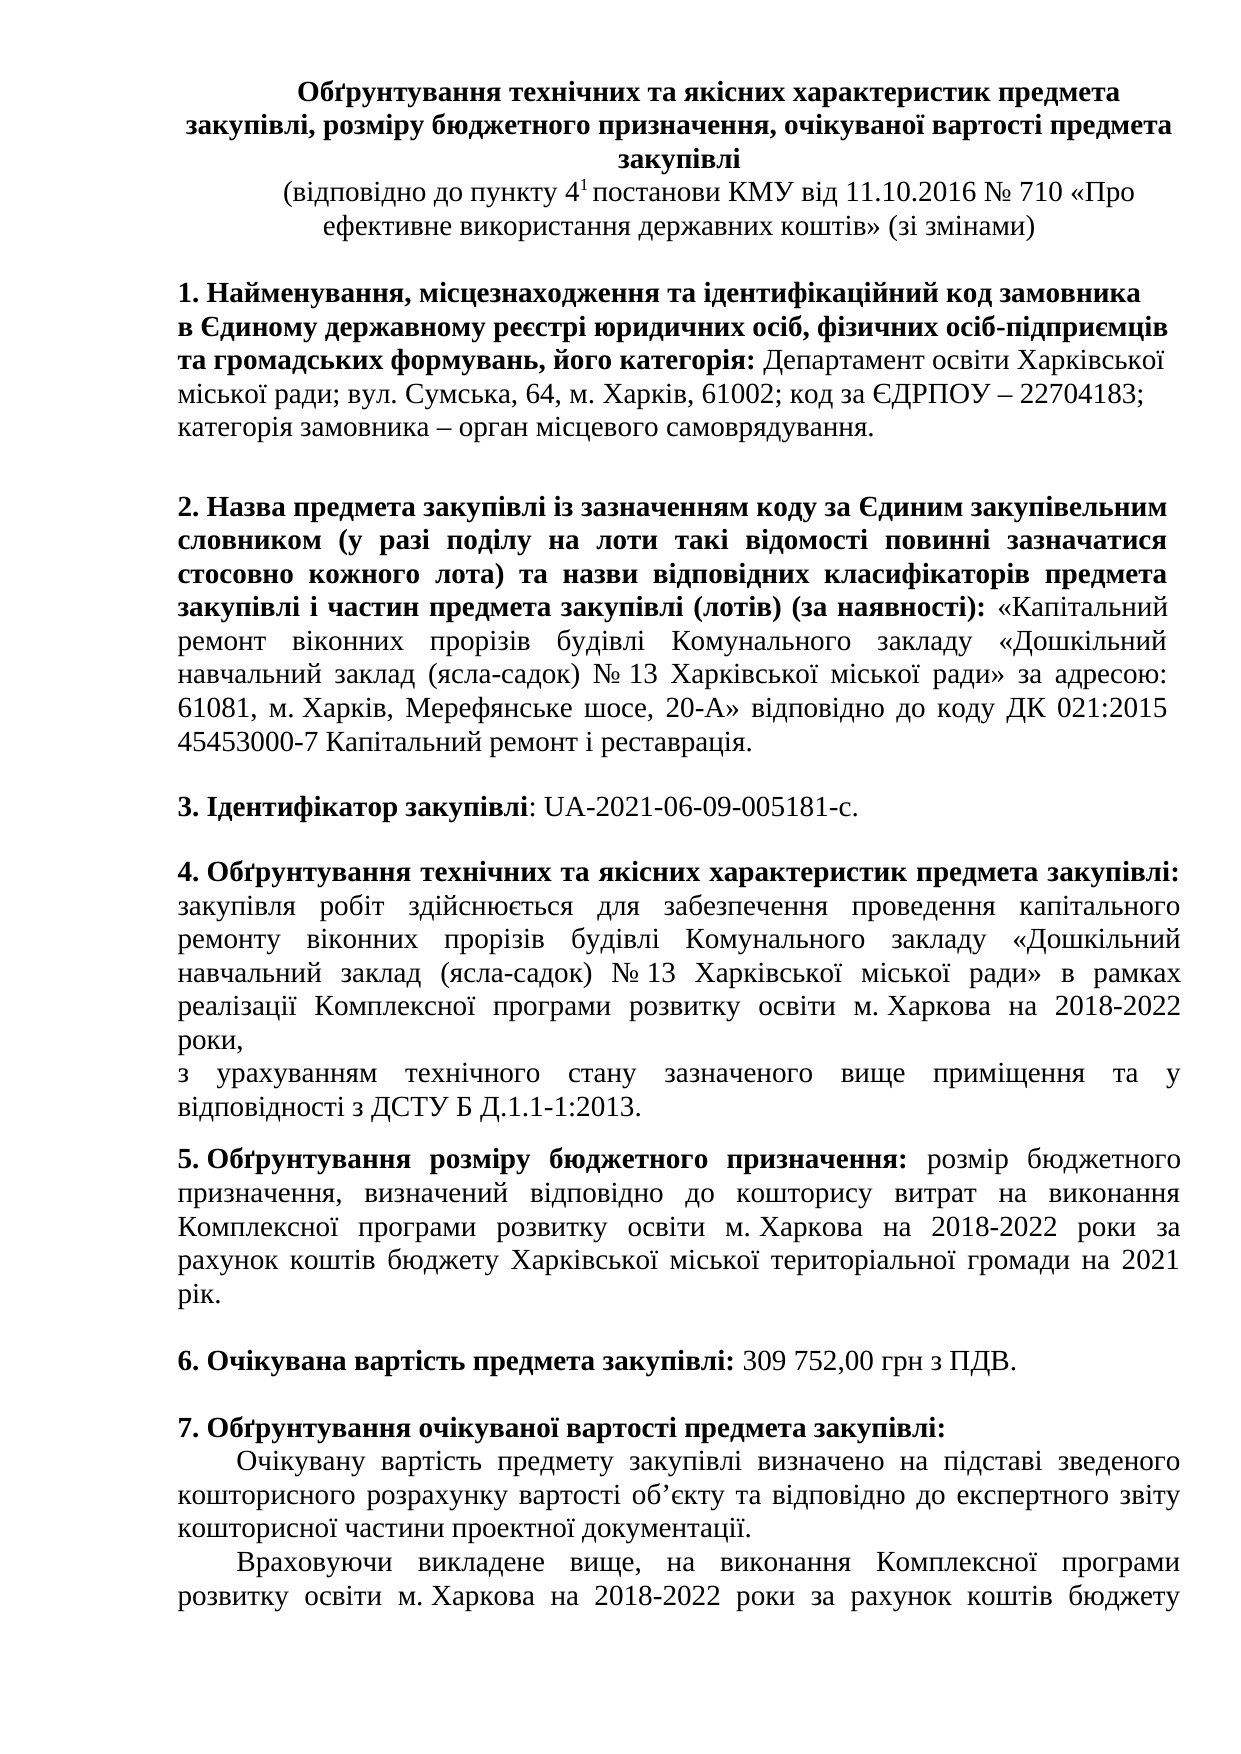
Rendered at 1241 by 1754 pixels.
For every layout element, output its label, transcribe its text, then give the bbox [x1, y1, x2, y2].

text 2. Назва предмета закупівлі із зазначенням коду за Єдиним закупівельним словником (у разі поділу на лоти такі відомості повинні зазначатися стосовно кожного лота) та назви відповідних класифікаторів предмета закупівлі і частин предмета закупівлі (лотів) (за наявності): «Капітальний ремонт віконних прорізів будівлі Комунального закладу «Дошкільний навчальний заклад (ясла-садок) № 13 Харківської міської ради» за адресою: 61081, м. Харків, Мерефянське шосе, 20-А» відповідно до коду ДК 021:2015 45453000-7 Капітальний ремонт і реставрація. [177, 489, 1168, 757]
text Обґрунтування технічних та якісних характеристик предмета закупівлі, розміру бюджетного призначення, очікуваної вартості предмета закупівлі [177, 74, 1181, 174]
text 3. Ідентифікатор закупівлі: UA-2021-06-09-005181-c. [177, 789, 1181, 822]
text 1. Найменування, місцезнаходження та ідентифікаційний код замовника в Єдиному державному реєстрі юридичних осіб, фізичних осіб-підприємців та громадських формувань, його категорія: Департамент освіти Харківської міської ради; вул. Сумська, 64, м. Харків, 61002; код за ЄДРПОУ – 22704183; категорія замовника – орган місцевого самоврядування. [177, 275, 1181, 443]
text 7. Обґрунтування очікуваної вартості предмета закупівлі: [177, 1410, 1181, 1443]
text 6. Очікувана вартість предмета закупівлі: 309 752,00 грн з ПДВ. [177, 1343, 1181, 1376]
text (відповідно до пункту 41 постанови КМУ від 11.10.2016 № 710 «Про ефективне використання державних коштів» (зі змінами) [177, 174, 1181, 242]
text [177, 1544, 1181, 1611]
text Очікувану вартість предмету закупівлі визначено на підставі зведеного кошторисного розрахунку вартості об’єкту та відповідно до експертного звіту кошторисної частини проектної документації. [177, 1443, 1181, 1544]
text 5. Обґрунтування розміру бюджетного призначення: розмір бюджетного призначення, визначений відповідно до кошторису витрат на виконання Комплексної програми розвитку освіти м. Харкова на 2018-2022 роки за рахунок коштів бюджету Харківської міської територіальної громади на 2021 рік. [177, 1142, 1181, 1309]
text 4. Обґрунтування технічних та якісних характеристик предмета закупівлі: закупівля робіт здійснюється для забезпечення проведення капітального ремонту віконних прорізів будівлі Комунального закладу «Дошкільний навчальний заклад (ясла-садок) № 13 Харківської міської ради» в рамках реалізації Комплексної програми розвитку освіти м. Харкова на 2018-2022 роки, з урахуванням технічного стану зазначеного вище приміщення та у відповідності з ДСТУ Б Д.1.1-1:2013. [177, 854, 1181, 1122]
